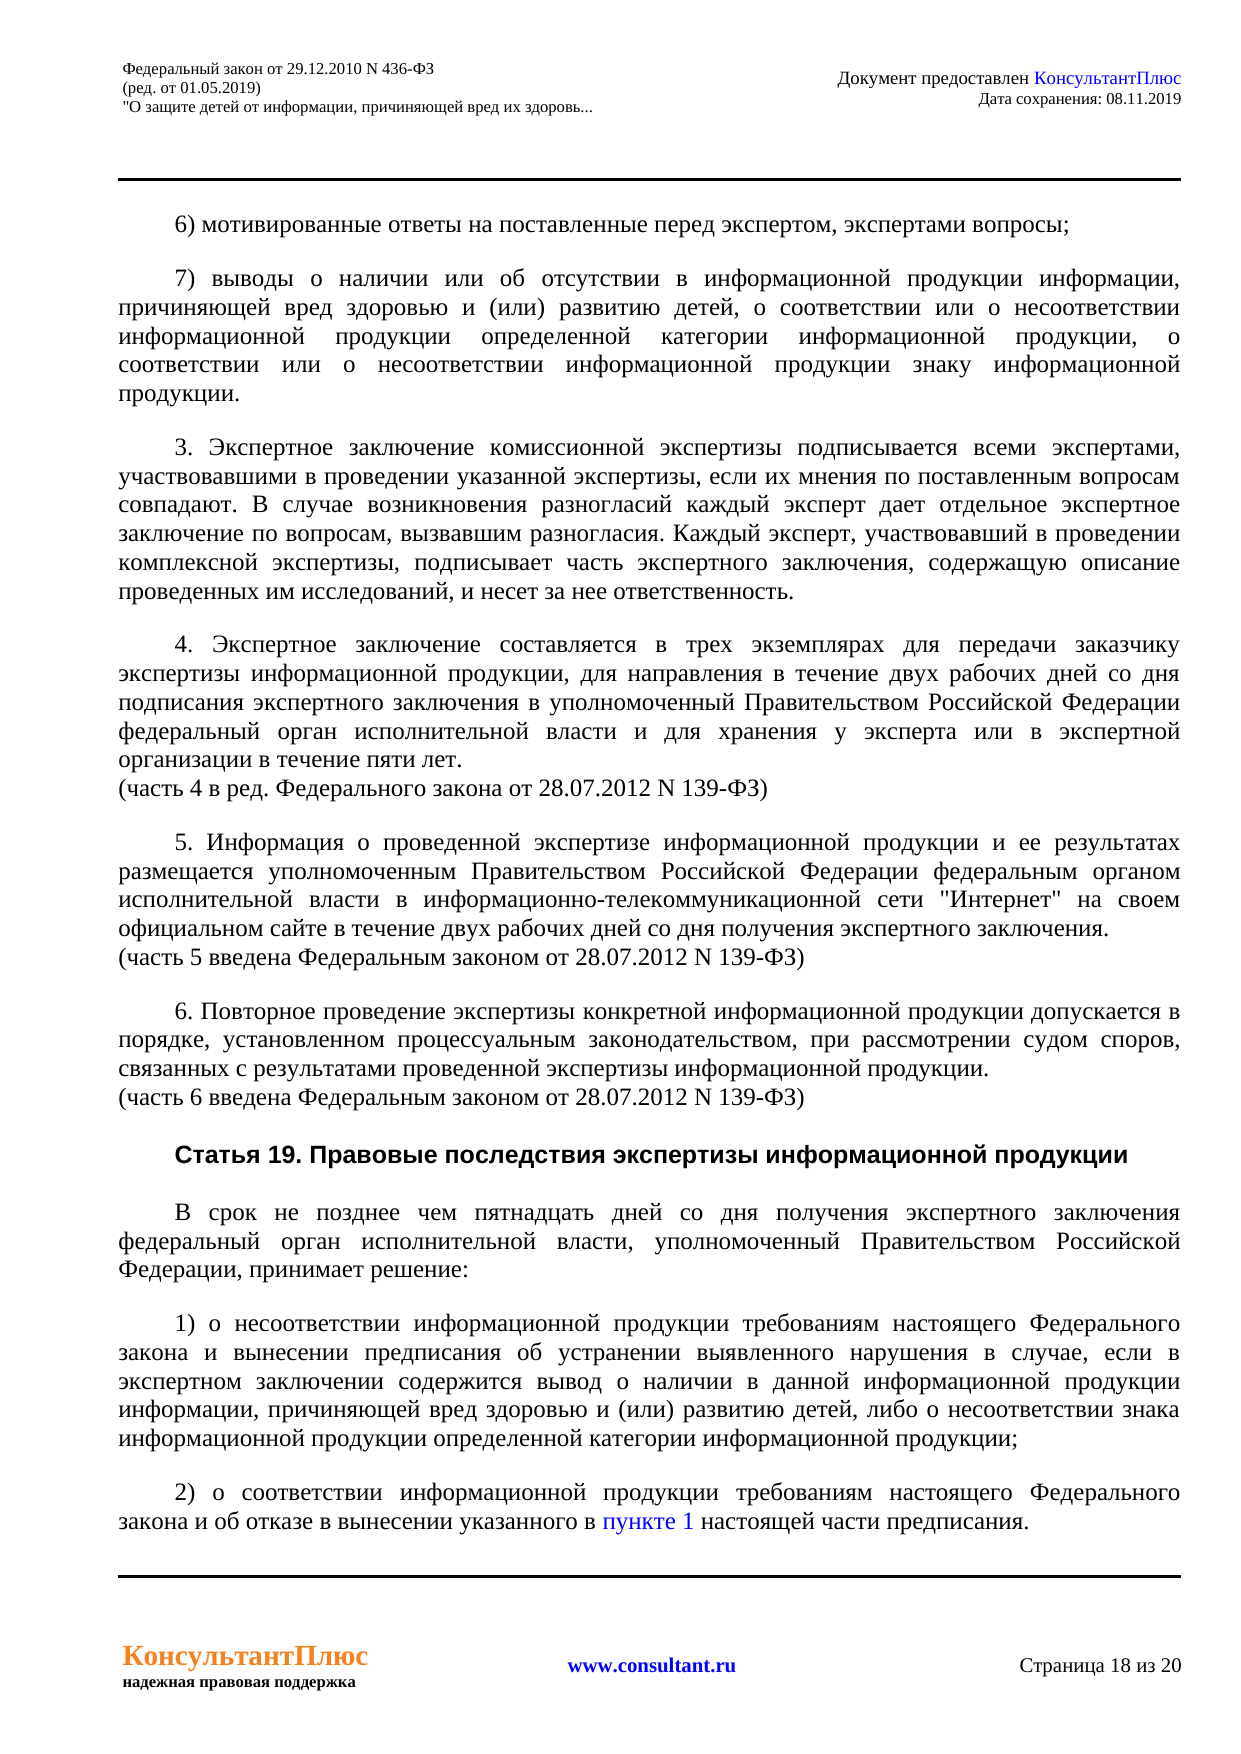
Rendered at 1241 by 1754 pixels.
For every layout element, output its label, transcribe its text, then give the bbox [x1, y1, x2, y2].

text (часть 4 в ред. Федерального закона от 28.07.2012 N 139-ФЗ) [118, 773, 1181, 802]
title Статья 19. Правовые последствия экспертизы информационной продукции [118, 1139, 1181, 1168]
text 3. Экспертное заключение комиссионной экспертизы подписывается всеми экспертами, участвовавшими в проведении указанной экспертизы, если их мнения по поставленным вопросам совпадают. В случае возникновения разногласий каждый эксперт дает отдельное экспертное заключение по вопросам, вызвавшим разногласия. Каждый эксперт, участвовавший в проведении комплексной экспертизы, подписывает часть экспертного заключения, содержащую описание проведенных им исследований, и несет за нее ответственность. [118, 432, 1181, 604]
text 4. Экспертное заключение составляется в трех экземплярах для передачи заказчику экспертизы информационной продукции, для направления в течение двух рабочих дней со дня подписания экспертного заключения в уполномоченный Правительством Российской Федерации федеральный орган исполнительной власти и для хранения у эксперта или в экспертной организации в течение пяти лет. [118, 629, 1181, 773]
text 2) о соответствии информационной продукции требованиям настоящего Федерального закона и об отказе в вынесении указанного в пункте 1 настоящей части предписания. [118, 1477, 1181, 1534]
text 5. Информация о проведенной экспертизе информационной продукции и ее результатах размещается уполномоченным Правительством Российской Федерации федеральным органом исполнительной власти в информационно-телекоммуникационной сети "Интернет" на своем официальном сайте в течение двух рабочих дней со дня получения экспертного заключения. [118, 827, 1181, 942]
text 6. Повторное проведение экспертизы конкретной информационной продукции допускается в порядке, установленном процессуальным законодательством, при рассмотрении судом споров, связанных с результатами проведенной экспертизы информационной продукции. [118, 996, 1181, 1082]
text В срок не позднее чем пятнадцать дней со дня получения экспертного заключения федеральный орган исполнительной власти, уполномоченный Правительством Российской Федерации, принимает решение: [118, 1197, 1181, 1283]
text (часть 5 введена Федеральным законом от 28.07.2012 N 139-ФЗ) [118, 942, 1181, 971]
text 1) о несоответствии информационной продукции требованиям настоящего Федерального закона и вынесении предписания об устранении выявленного нарушения в случае, если в экспертном заключении содержится вывод о наличии в данной информационной продукции информации, причиняющей вред здоровью и (или) развитию детей, либо о несоответствии знака информационной продукции определенной категории информационной продукции; [118, 1308, 1181, 1452]
text (часть 6 введена Федеральным законом от 28.07.2012 N 139-ФЗ) [118, 1082, 1181, 1111]
text 7) выводы о наличии или об отсутствии в информационной продукции информации, причиняющей вред здоровью и (или) развитию детей, о соответствии или о несоответствии информационной продукции определенной категории информационной продукции, о соответствии или о несоответствии информационной продукции знаку информационной продукции. [118, 263, 1181, 407]
text 6) мотивированные ответы на поставленные перед экспертом, экспертами вопросы; [118, 209, 1181, 238]
